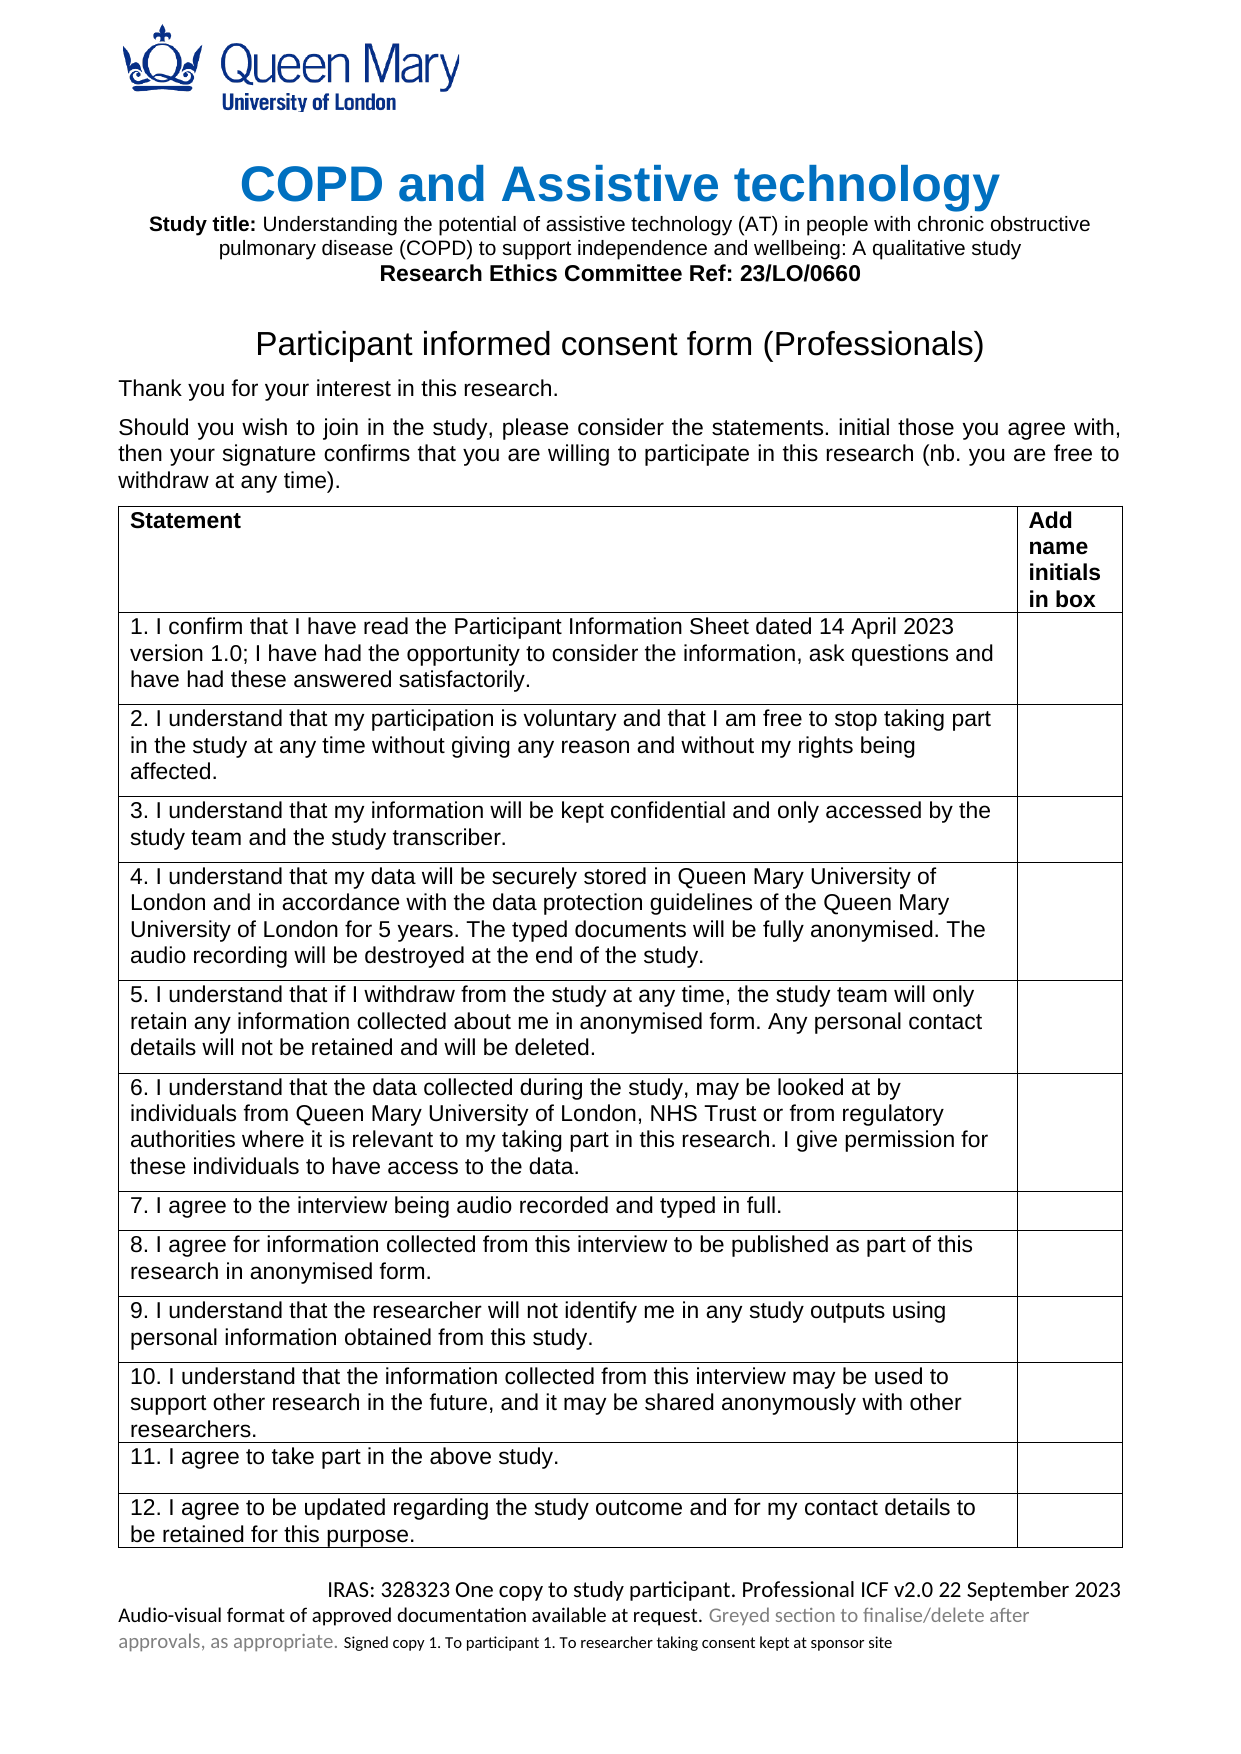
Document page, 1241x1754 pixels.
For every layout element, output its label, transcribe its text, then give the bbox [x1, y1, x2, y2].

text Should you wish to join in the study, please consider the statements. initial those you agree with, then your signature confirms that you are willing to participate in this research (nb. you are free to withdraw at any time). [118, 414, 1122, 493]
table_cell [1018, 613, 1122, 704]
table_cell 1. I confirm that I have read the Participant Information Sheet dated 14 April 2023 version 1.0; I have had the opportunity to consider the information, ask questions and have had these answered satisfactorily. [119, 613, 1017, 704]
table_header Add name initials in box [1018, 507, 1122, 612]
table_cell [1018, 981, 1122, 1072]
table_cell [1018, 1443, 1122, 1493]
table_cell 12. I agree to be updated regarding the study outcome and for my contact details to be retained for this purpose. [119, 1494, 1017, 1547]
table_cell 3. I understand that my information will be kept confidential and only accessed by the study team and the study transcriber. [119, 797, 1017, 862]
table_cell [1018, 1297, 1122, 1362]
table_cell 5. I understand that if I withdraw from the study at any time, the study team will only retain any information collected about me in anonymised form. Any personal contact details will not be retained and will be deleted. [119, 981, 1017, 1072]
table_cell [1018, 1231, 1122, 1296]
table_cell 7. I agree to the interview being audio recorded and typed in full. [119, 1192, 1017, 1230]
text Thank you for your interest in this research. [118, 375, 1122, 402]
table_cell 9. I understand that the researcher will not identify me in any study outputs using personal information obtained from this study. [119, 1297, 1017, 1362]
table_cell [1018, 1074, 1122, 1191]
table_cell 2. I understand that my participation is voluntary and that I am free to stop taking part in the study at any time without giving any reason and without my rights being affected. [119, 705, 1017, 796]
table_cell 6. I understand that the data collected during the study, may be looked at by individuals from Queen Mary University of London, NHS Trust or from regulatory authorities where it is relevant to my taking part in this research. I give permission for these individuals to have access to the data. [119, 1074, 1017, 1191]
table_cell [1018, 1363, 1122, 1442]
text Research Ethics Committee Ref: 23/LO/0660 [118, 259, 1122, 286]
table_cell [1018, 863, 1122, 980]
table_cell 10. I understand that the information collected from this interview may be used to support other research in the future, and it may be shared anonymously with other researchers. [119, 1363, 1017, 1442]
text Participant informed consent form (Professionals) [118, 324, 1122, 363]
table_cell 8. I agree for information collected from this interview to be published as part of this research in anonymised form. [119, 1231, 1017, 1296]
picture [121, 23, 459, 112]
table_cell [1018, 705, 1122, 796]
table_header Statement [119, 507, 1017, 612]
table_cell 11. I agree to take part in the above study. [119, 1443, 1017, 1493]
table_cell [1018, 797, 1122, 862]
table_cell [1018, 1494, 1122, 1547]
text COPD and Assistive technology [118, 154, 1122, 212]
text Study title: Understanding the potential of assistive technology (AT) in people with chronic obstructive pulmonary disease (COPD) to support independence and wellbeing: A qualitative study [118, 212, 1122, 259]
table_cell 4. I understand that my data will be securely stored in Queen Mary University of London and in accordance with the data protection guidelines of the Queen Mary University of London for 5 years. The typed documents will be fully anonymised. The audio recording will be destroyed at the end of the study. [119, 863, 1017, 980]
table_cell [1018, 1192, 1122, 1230]
